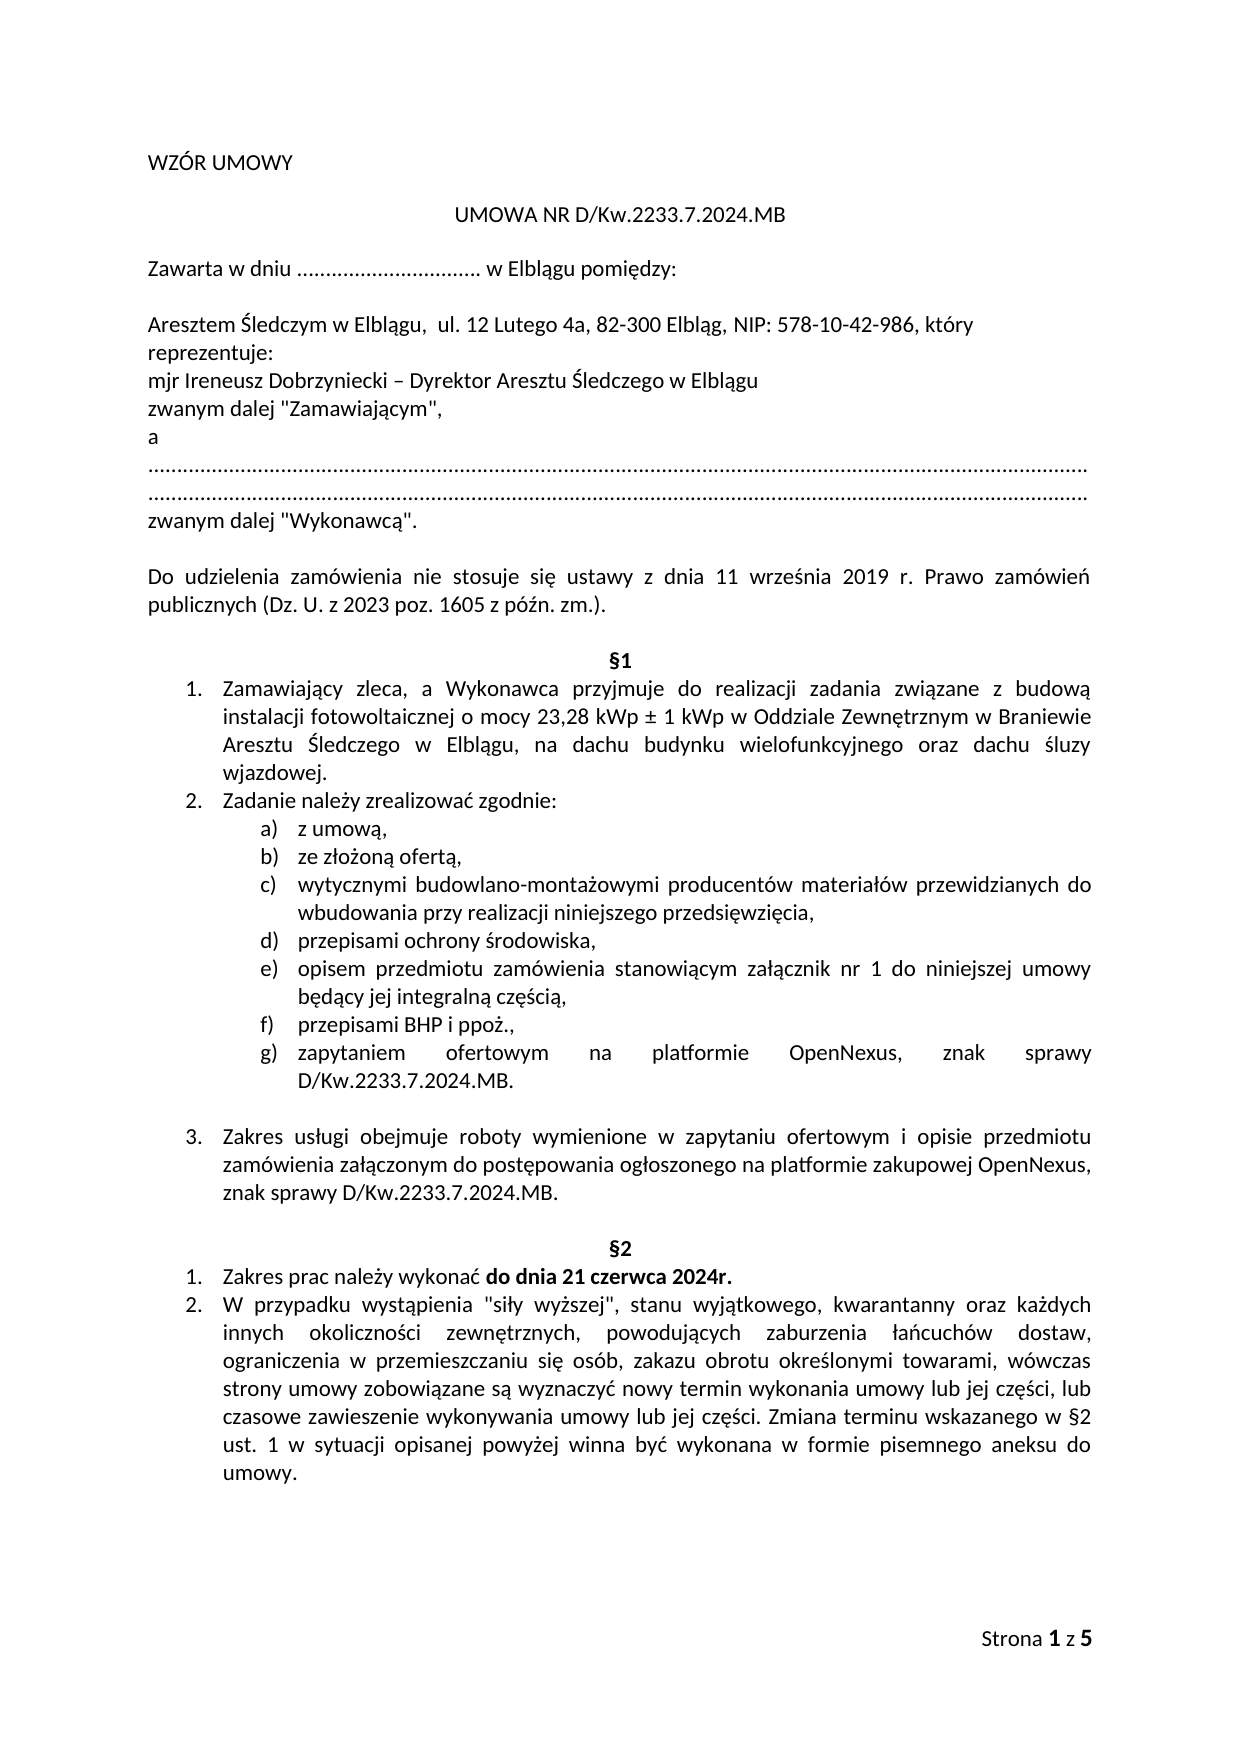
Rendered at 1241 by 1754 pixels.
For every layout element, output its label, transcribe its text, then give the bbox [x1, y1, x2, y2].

list przepisami BHP i ppoż., [260, 1010, 1093, 1038]
list zapytaniem ofertowym na platformie OpenNexus, znak sprawy D/Kw.2233.7.2024.MB. [260, 1038, 1093, 1094]
text a [148, 422, 1093, 450]
text Aresztem Śledczym w Elblągu, ul. 12 Lutego 4a, 82-300 Elbląg, NIP: 578-10-42-986, który reprezentuje: [148, 310, 1093, 366]
list z umową, [260, 814, 1093, 842]
text ...................................................................................................................................................................................................................................................................................................................................... [148, 450, 1093, 506]
text §1 [148, 646, 1093, 674]
list Zakres prac należy wykonać do dnia 21 czerwca 2024r. [185, 1262, 1093, 1290]
text WZÓR UMOWY [148, 148, 1093, 176]
text Do udzielenia zamówienia nie stosuje się ustawy z dnia 11 września 2019 r. Prawo zamówień publicznych (Dz. U. z 2023 poz. 1605 z późn. zm.). [148, 562, 1093, 618]
text zwanym dalej "Zamawiającym", [148, 394, 1093, 422]
text zwanym dalej "Wykonawcą". [148, 506, 1093, 534]
list wytycznymi budowlano-montażowymi producentów materiałów przewidzianych do wbudowania przy realizacji niniejszego przedsięwzięcia, [260, 870, 1093, 926]
text §2 [148, 1234, 1093, 1262]
list W przypadku wystąpienia "siły wyższej", stanu wyjątkowego, kwarantanny oraz każdych innych okoliczności zewnętrznych, powodujących zaburzenia łańcuchów dostaw, ograniczenia w przemieszczaniu się osób, zakazu obrotu określonymi towarami, wówczas strony umowy zobowiązane są wyznaczyć nowy termin wykonania umowy lub jej części, lub czasowe zawieszenie wykonywania umowy lub jej części. Zmiana terminu wskazanego w §2 ust. 1 w sytuacji opisanej powyżej winna być wykonana w formie pisemnego aneksu do umowy. [185, 1290, 1093, 1487]
list ze złożoną ofertą, [260, 842, 1093, 870]
list Zakres usługi obejmuje roboty wymienione w zapytaniu ofertowym i opisie przedmiotu zamówienia załączonym do postępowania ogłoszonego na platformie zakupowej OpenNexus, znak sprawy D/Kw.2233.7.2024.MB. [185, 1122, 1093, 1206]
list Zamawiający zleca, a Wykonawca przyjmuje do realizacji zadania związane z budową instalacji fotowoltaicznej o mocy 23,28 kWp ± 1 kWp w Oddziale Zewnętrznym w Braniewie Aresztu Śledczego w Elblągu, na dachu budynku wielofunkcyjnego oraz dachu śluzy wjazdowej. [185, 674, 1093, 786]
list Zadanie należy zrealizować zgodnie: [185, 786, 1093, 814]
list przepisami ochrony środowiska, [260, 926, 1093, 954]
text UMOWA NR D/Kw.2233.7.2024.MB [148, 201, 1093, 229]
text Zawarta w dniu ................................ w Elblągu pomiędzy: [148, 254, 1093, 282]
text mjr Ireneusz Dobrzyniecki – Dyrektor Aresztu Śledczego w Elblągu [148, 366, 1093, 394]
list opisem przedmiotu zamówienia stanowiącym załącznik nr 1 do niniejszej umowy będący jej integralną częścią, [260, 954, 1093, 1010]
